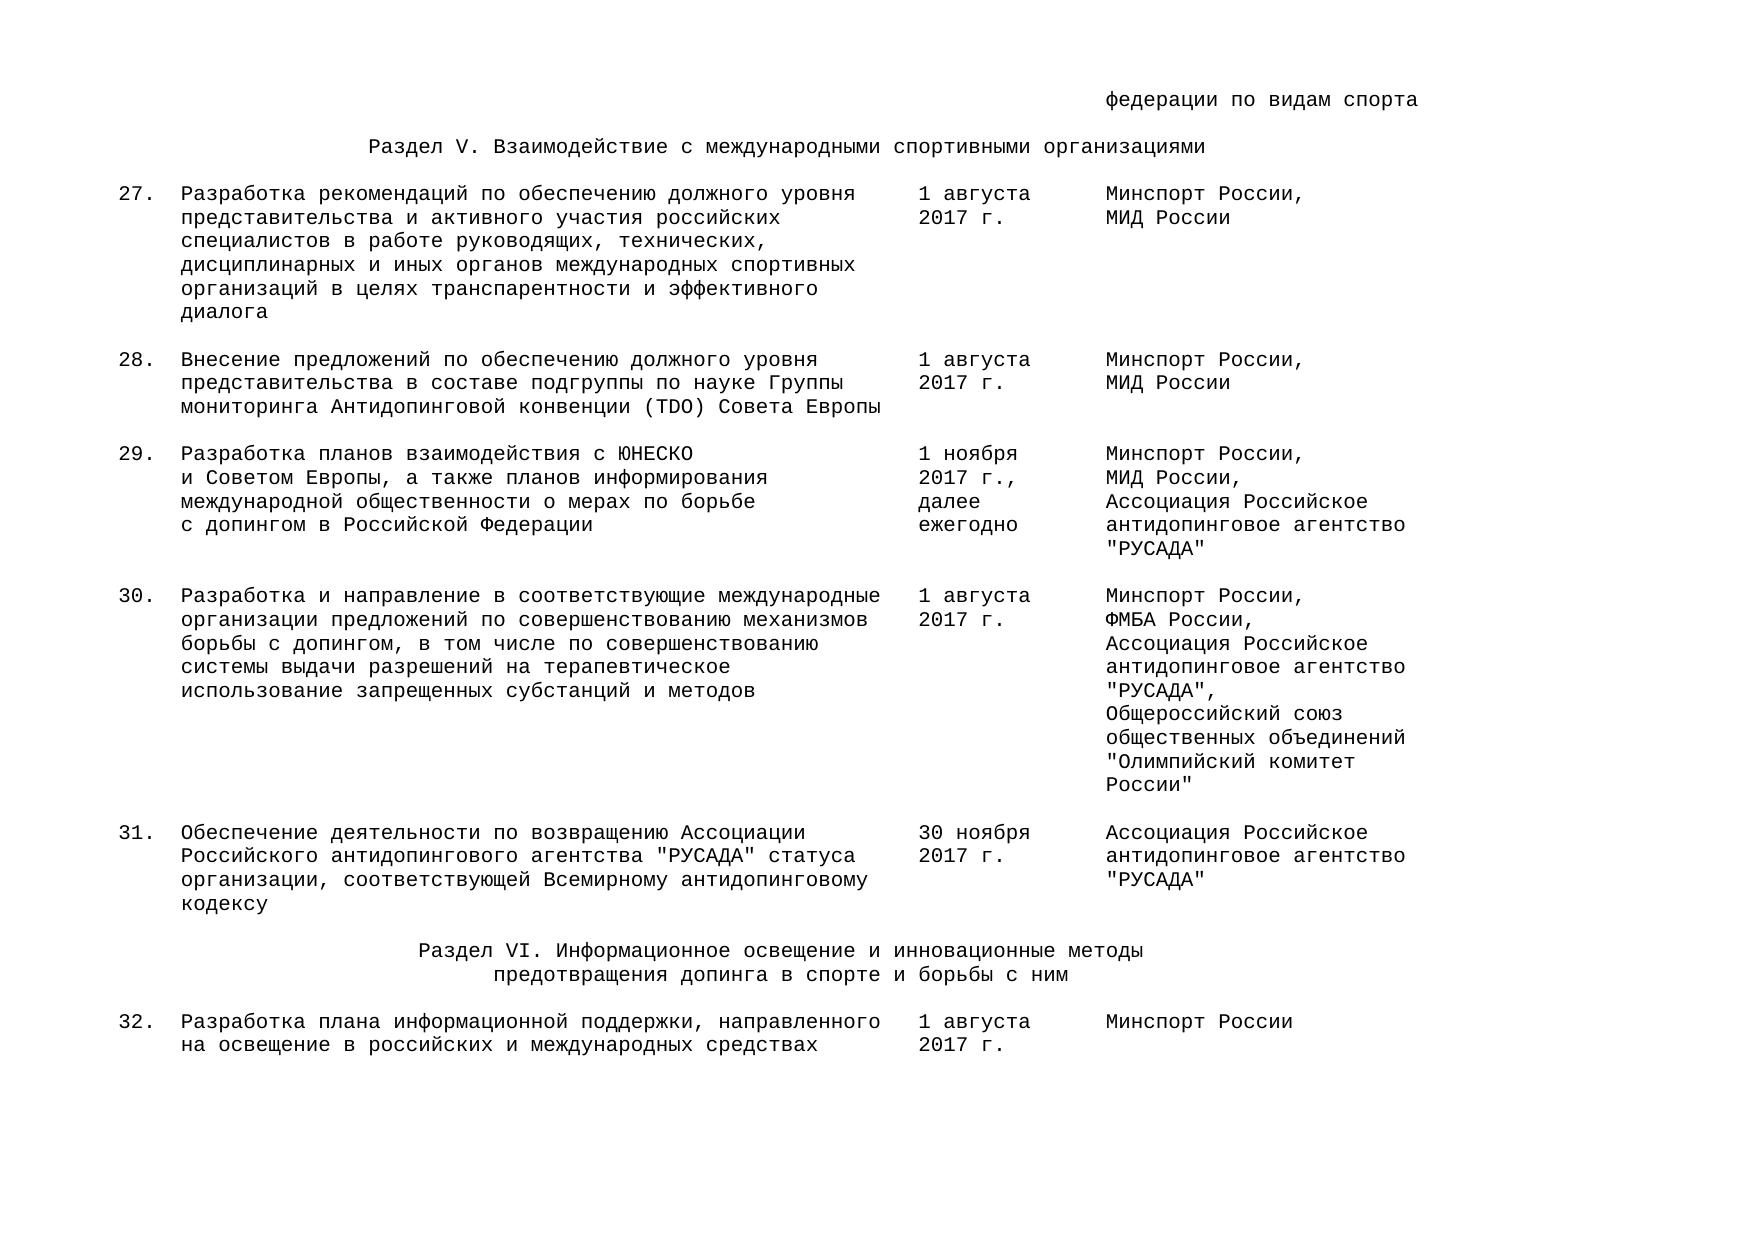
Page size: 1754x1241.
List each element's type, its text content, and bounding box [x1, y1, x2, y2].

text Раздел V. Взаимодействие с международными спортивными организациями [118, 136, 1636, 159]
text Российского антидопингового агентства "РУСАДА" статуса 2017 г. антидопинговое агентство [118, 845, 1636, 869]
text дисциплинарных и иных органов международных спортивных [118, 254, 1636, 278]
text организации предложений по совершенствованию механизмов 2017 г. ФМБА России, [118, 609, 1636, 632]
text 32. Разработка плана информационной поддержки, направленного 1 августа Минспорт России [118, 1011, 1636, 1034]
text представительства в составе подгруппы по науке Группы 2017 г. МИД России [118, 372, 1636, 396]
text предотвращения допинга в спорте и борьбы с ним [118, 963, 1636, 987]
text специалистов в работе руководящих, технических, [118, 231, 1636, 254]
text 31. Обеспечение деятельности по возвращению Ассоциации 30 ноября Ассоциация Российское [118, 822, 1636, 845]
text и Советом Европы, а также планов информирования 2017 г., МИД России, [118, 467, 1636, 491]
text 30. Разработка и направление в соответствующие международные 1 августа Минспорт России, [118, 585, 1636, 609]
text мониторинга Антидопинговой конвенции (TDO) Совета Европы [118, 396, 1636, 420]
text представительства и активного участия российских 2017 г. МИД России [118, 207, 1636, 231]
text 27. Разработка рекомендаций по обеспечению должного уровня 1 августа Минспорт России, [118, 183, 1636, 207]
text использование запрещенных субстанций и методов "РУСАДА", [118, 680, 1636, 703]
text международной общественности о мерах по борьбе далее Ассоциация Российское [118, 491, 1636, 514]
text кодексу [118, 893, 1636, 916]
text организации, соответствующей Всемирному антидопинговому "РУСАДА" [118, 869, 1636, 893]
text на освещение в российских и международных средствах 2017 г. [118, 1034, 1636, 1058]
text России" [118, 774, 1636, 798]
text с допингом в Российской Федерации ежегодно антидопинговое агентство [118, 514, 1636, 538]
text борьбы с допингом, в том числе по совершенствованию Ассоциация Российское [118, 632, 1636, 656]
text системы выдачи разрешений на терапевтическое антидопинговое агентство [118, 656, 1636, 680]
text общественных объединений [118, 727, 1636, 751]
text Общероссийский союз [118, 703, 1636, 727]
text "Олимпийский комитет [118, 751, 1636, 774]
text диалога [118, 301, 1636, 325]
text организаций в целях транспарентности и эффективного [118, 278, 1636, 301]
text "РУСАДА" [118, 538, 1636, 562]
text федерации по видам спорта [118, 89, 1636, 112]
text 29. Разработка планов взаимодействия с ЮНЕСКО 1 ноября Минспорт России, [118, 443, 1636, 467]
text 28. Внесение предложений по обеспечению должного уровня 1 августа Минспорт России, [118, 349, 1636, 372]
text Раздел VI. Информационное освещение и инновационные методы [118, 940, 1636, 963]
